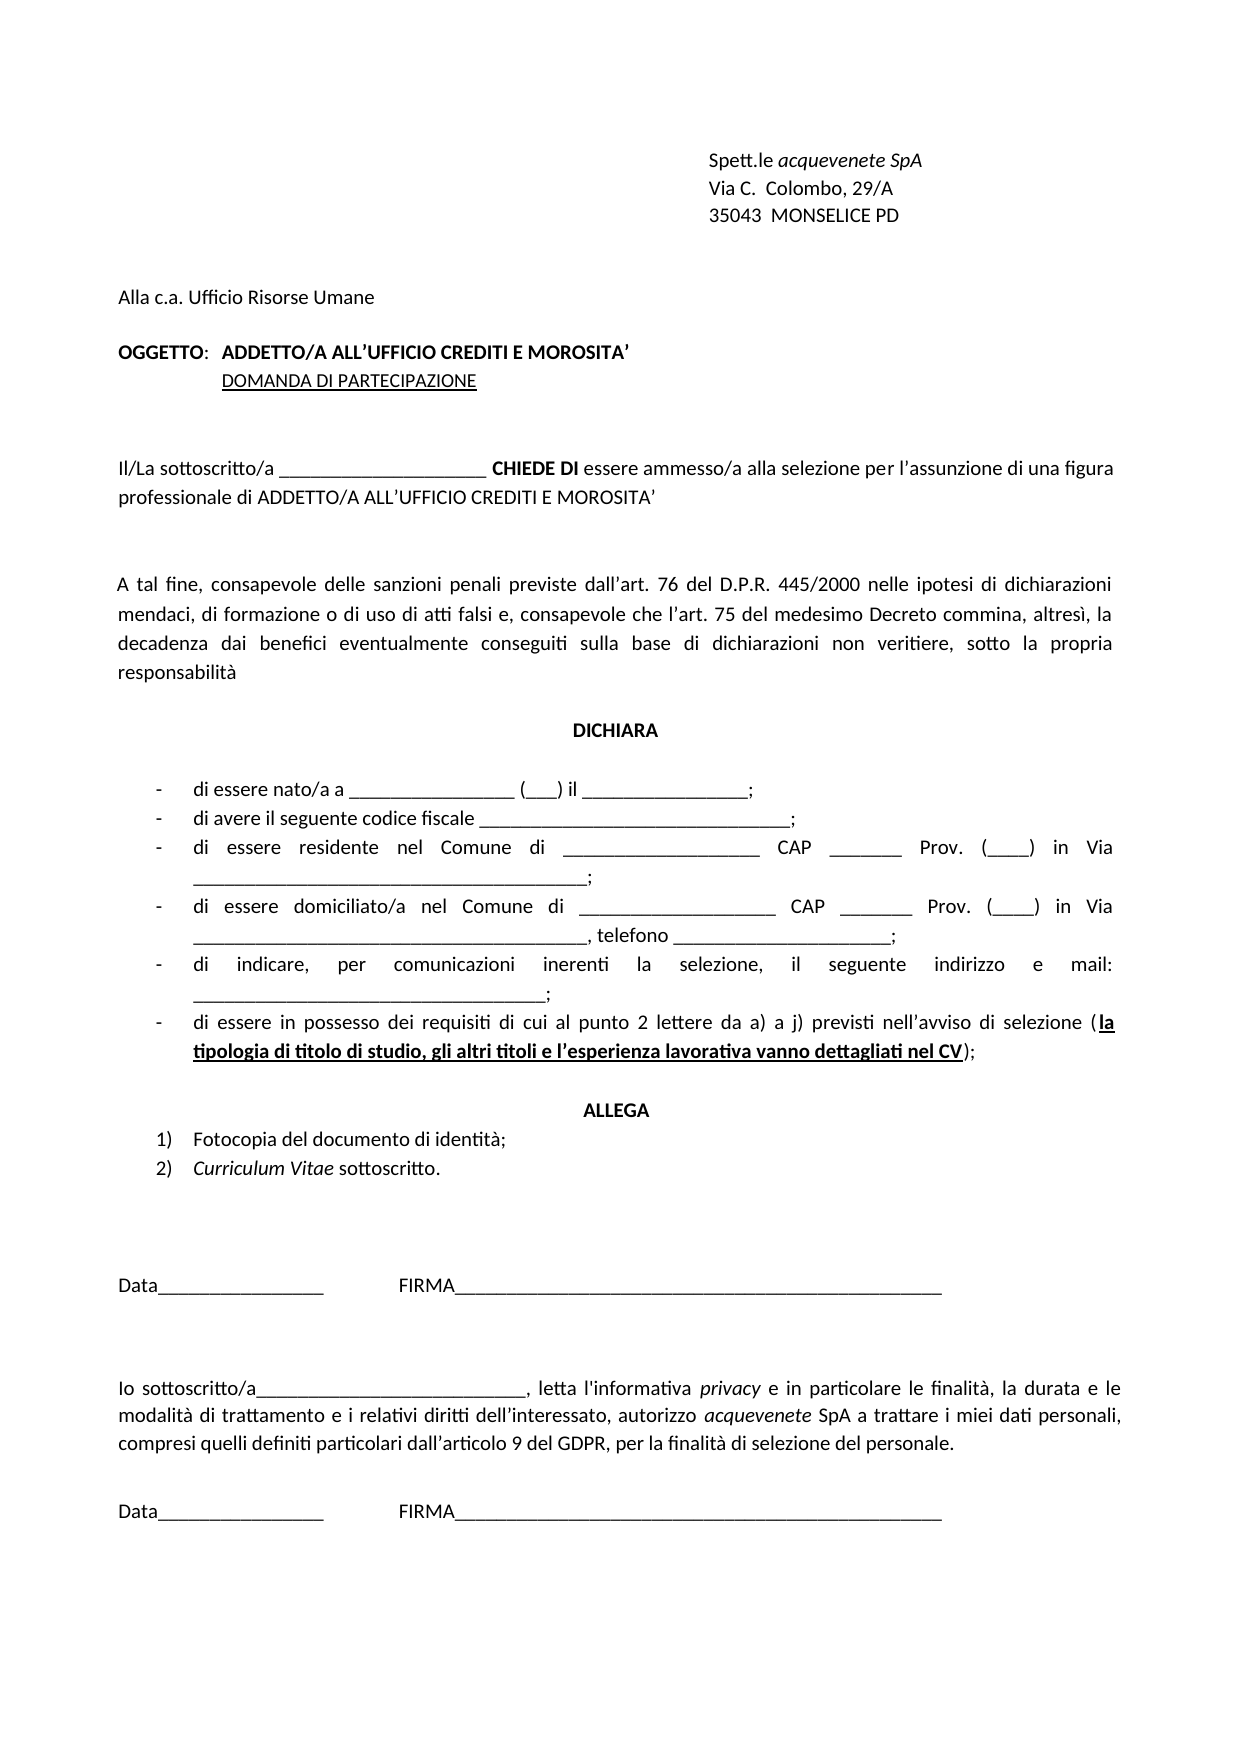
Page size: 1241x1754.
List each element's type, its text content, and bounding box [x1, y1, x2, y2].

text DICHIARA [117, 718, 1114, 743]
text ALLEGA [118, 1097, 1114, 1123]
text OGGETTO: ADDETTO/A ALL’UFFICIO CREDITI E MOROSITA’ [118, 339, 1114, 365]
list di indicare, per comunicazioni inerenti la selezione, il seguente indirizzo e mail: __________________________________; [156, 951, 1114, 1006]
text Data________________ FIRMA_______________________________________________ [118, 1498, 1122, 1523]
list di avere il seguente codice fiscale ______________________________; [156, 805, 1114, 831]
list Fotocopia del documento di identità; [156, 1126, 1114, 1152]
text Alla c.a. Ufficio Risorse Umane [118, 284, 1034, 310]
text Via C. Colombo, 29/A [177, 175, 1033, 200]
list di essere residente nel Comune di ___________________ CAP _______ Prov. (____) in Via ______________________________________; [156, 834, 1114, 889]
text DOMANDA DI PARTECIPAZIONE [118, 368, 1114, 393]
list di essere in possesso dei requisiti di cui al punto 2 lettere da a) a j) previsti nell’avviso di selezione (la tipologia di titolo di studio, gli altri titoli e l’esperienza lavorativa vanno dettagliati nel CV); [156, 1009, 1114, 1064]
list di essere domiciliato/a nel Comune di ___________________ CAP _______ Prov. (____) in Via ______________________________________, telefono _____________________; [156, 893, 1114, 947]
text Data________________ FIRMA_______________________________________________ [118, 1273, 1122, 1298]
text 35043 MONSELICE PD [177, 202, 1033, 228]
text Il/La sottoscritto/a ____________________ CHIEDE DI essere ammesso/a alla selezione per l’assunzione di una figura professionale di ADDETTO/A ALL’UFFICIO CREDITI E MOROSITA’ [118, 455, 1114, 509]
list di essere nato/a a ________________ (___) il ________________; [156, 776, 1114, 802]
text Io sottoscritto/a__________________________, letta l'informativa privacy e in particolare le finalità, la durata e le modalità di trattamento e i relativi diritti dell’interessato, autorizzo acquevenete SpA a trattare i miei dati personali, compresi quelli definiti particolari dall’articolo 9 del GDPR, per la finalità di selezione del personale. [118, 1375, 1122, 1455]
list Curriculum Vitae sottoscritto. [156, 1156, 1114, 1181]
text A tal fine, consapevole delle sanzioni penali previste dall’art. 76 del D.P.R. 445/2000 nelle ipotesi di dichiarazioni mendaci, di formazione o di uso di atti falsi e, consapevole che l’art. 75 del medesimo Decreto commina, altresì, la decadenza dai benefici eventualmente conseguiti sulla base di dichiarazioni non veritiere, sotto la propria responsabilità [117, 572, 1114, 684]
text Spett.le acquevenete SpA [177, 148, 1033, 173]
